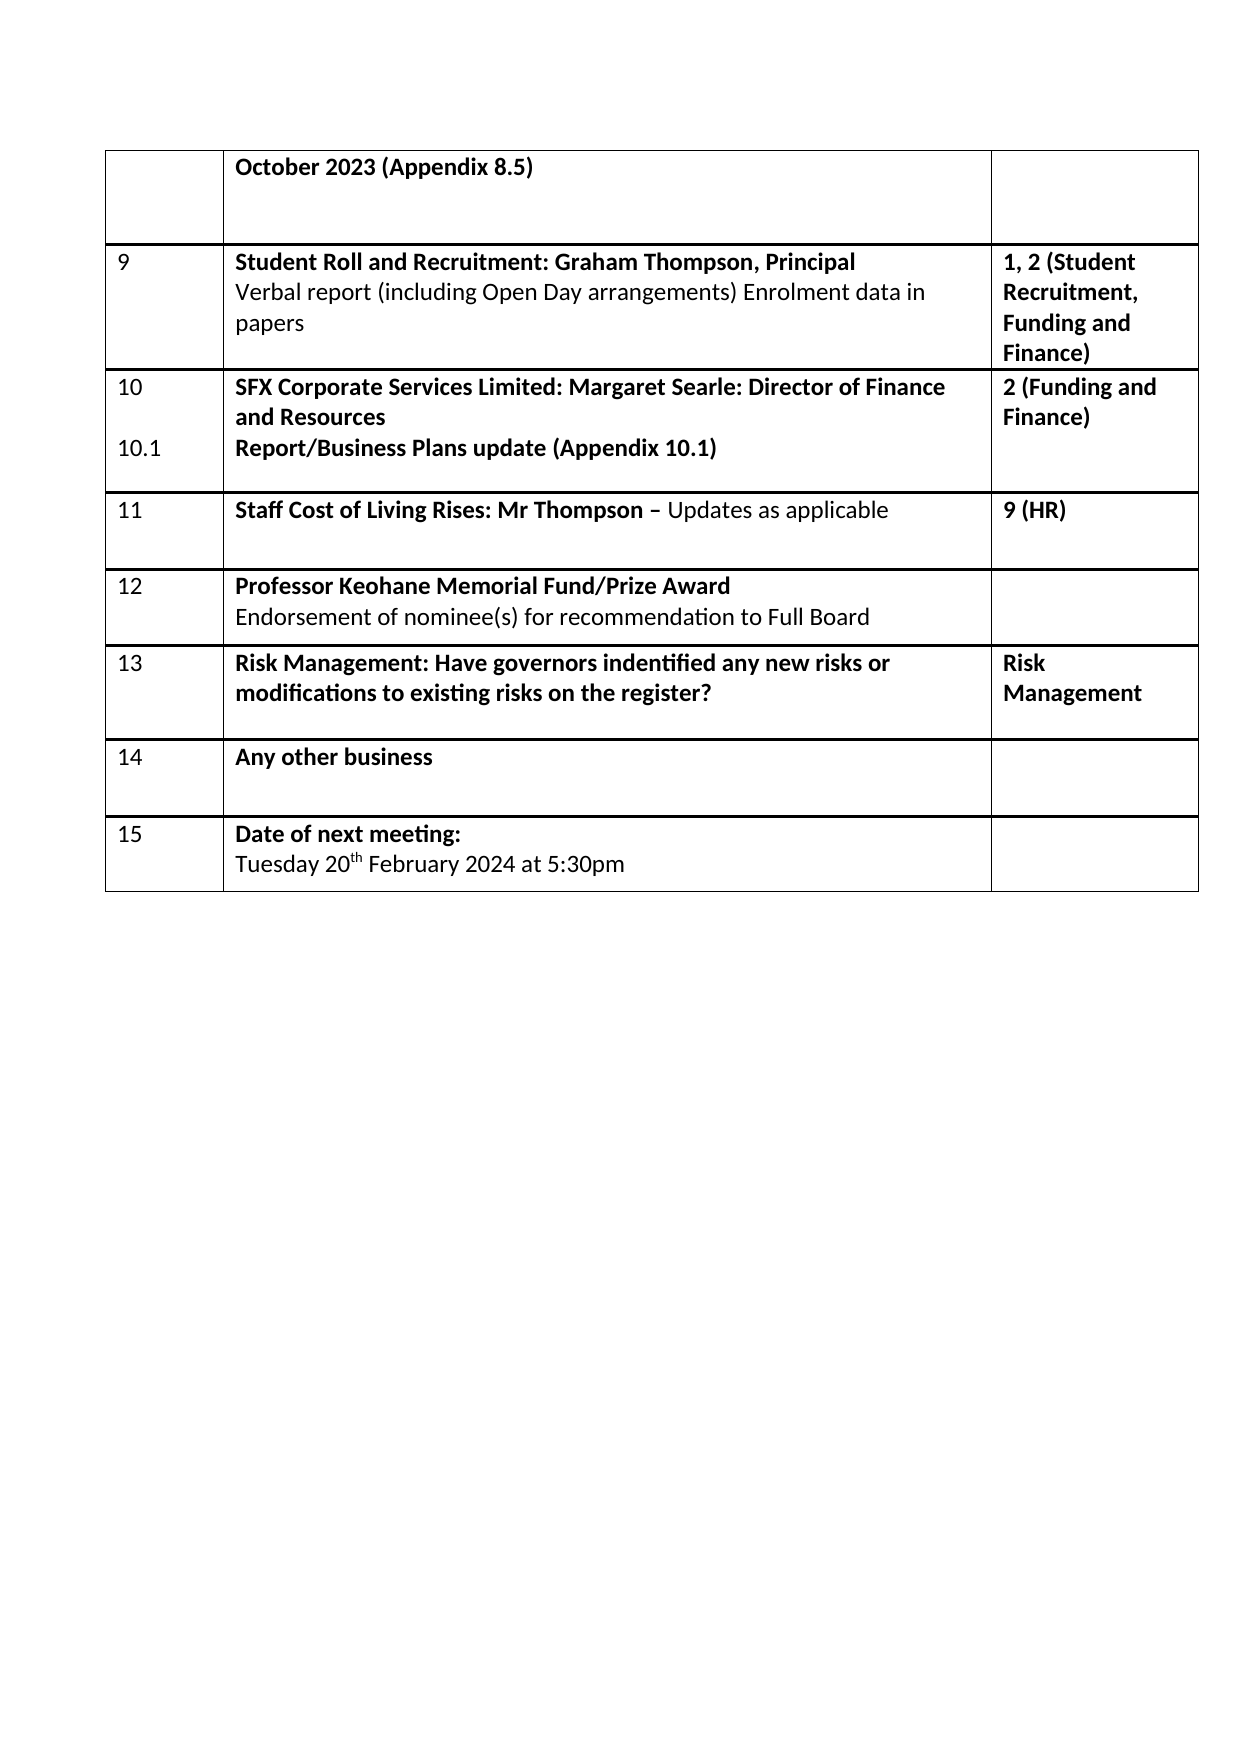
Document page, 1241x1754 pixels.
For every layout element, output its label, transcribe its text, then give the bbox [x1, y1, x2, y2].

table_cell 15 [106, 818, 223, 891]
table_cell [106, 151, 223, 243]
table_cell Risk Management: Have governors indentified any new risks or modifications to existing risks on the register? [224, 647, 991, 738]
table_cell Risk Management [992, 647, 1198, 738]
table_cell 9 (HR) [992, 494, 1198, 567]
table_cell Staff Cost of Living Rises: Mr Thompson – Updates as applicable [224, 494, 991, 567]
table_cell [992, 818, 1198, 891]
table_cell Any other business [224, 741, 991, 814]
table_cell Professor Keohane Memorial Fund/Prize Award Endorsement of nominee(s) for recommendation to Full Board [224, 571, 991, 644]
table_cell Date of next meeting: Tuesday 20th February 2024 at 5:30pm [224, 818, 991, 891]
table_cell 14 [106, 741, 223, 814]
table_cell 10 10.1 [106, 371, 223, 491]
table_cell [992, 151, 1198, 243]
table_cell [992, 571, 1198, 644]
table_cell [992, 741, 1198, 814]
table_cell 12 [106, 571, 223, 644]
table_cell 9 [106, 246, 223, 368]
table_cell 13 [106, 647, 223, 738]
table_cell SFX Corporate Services Limited: Margaret Searle: Director of Finance and Resources Report/Business Plans update (Appendix 10.1) [224, 371, 991, 491]
table_cell 11 [106, 494, 223, 567]
table_cell 1, 2 (Student Recruitment, Funding and Finance) [992, 246, 1198, 368]
table_cell 2 (Funding and Finance) [992, 371, 1198, 491]
table_cell Student Roll and Recruitment: Graham Thompson, Principal Verbal report (including Open Day arrangements) Enrolment data in papers [224, 246, 991, 368]
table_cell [224, 151, 991, 243]
